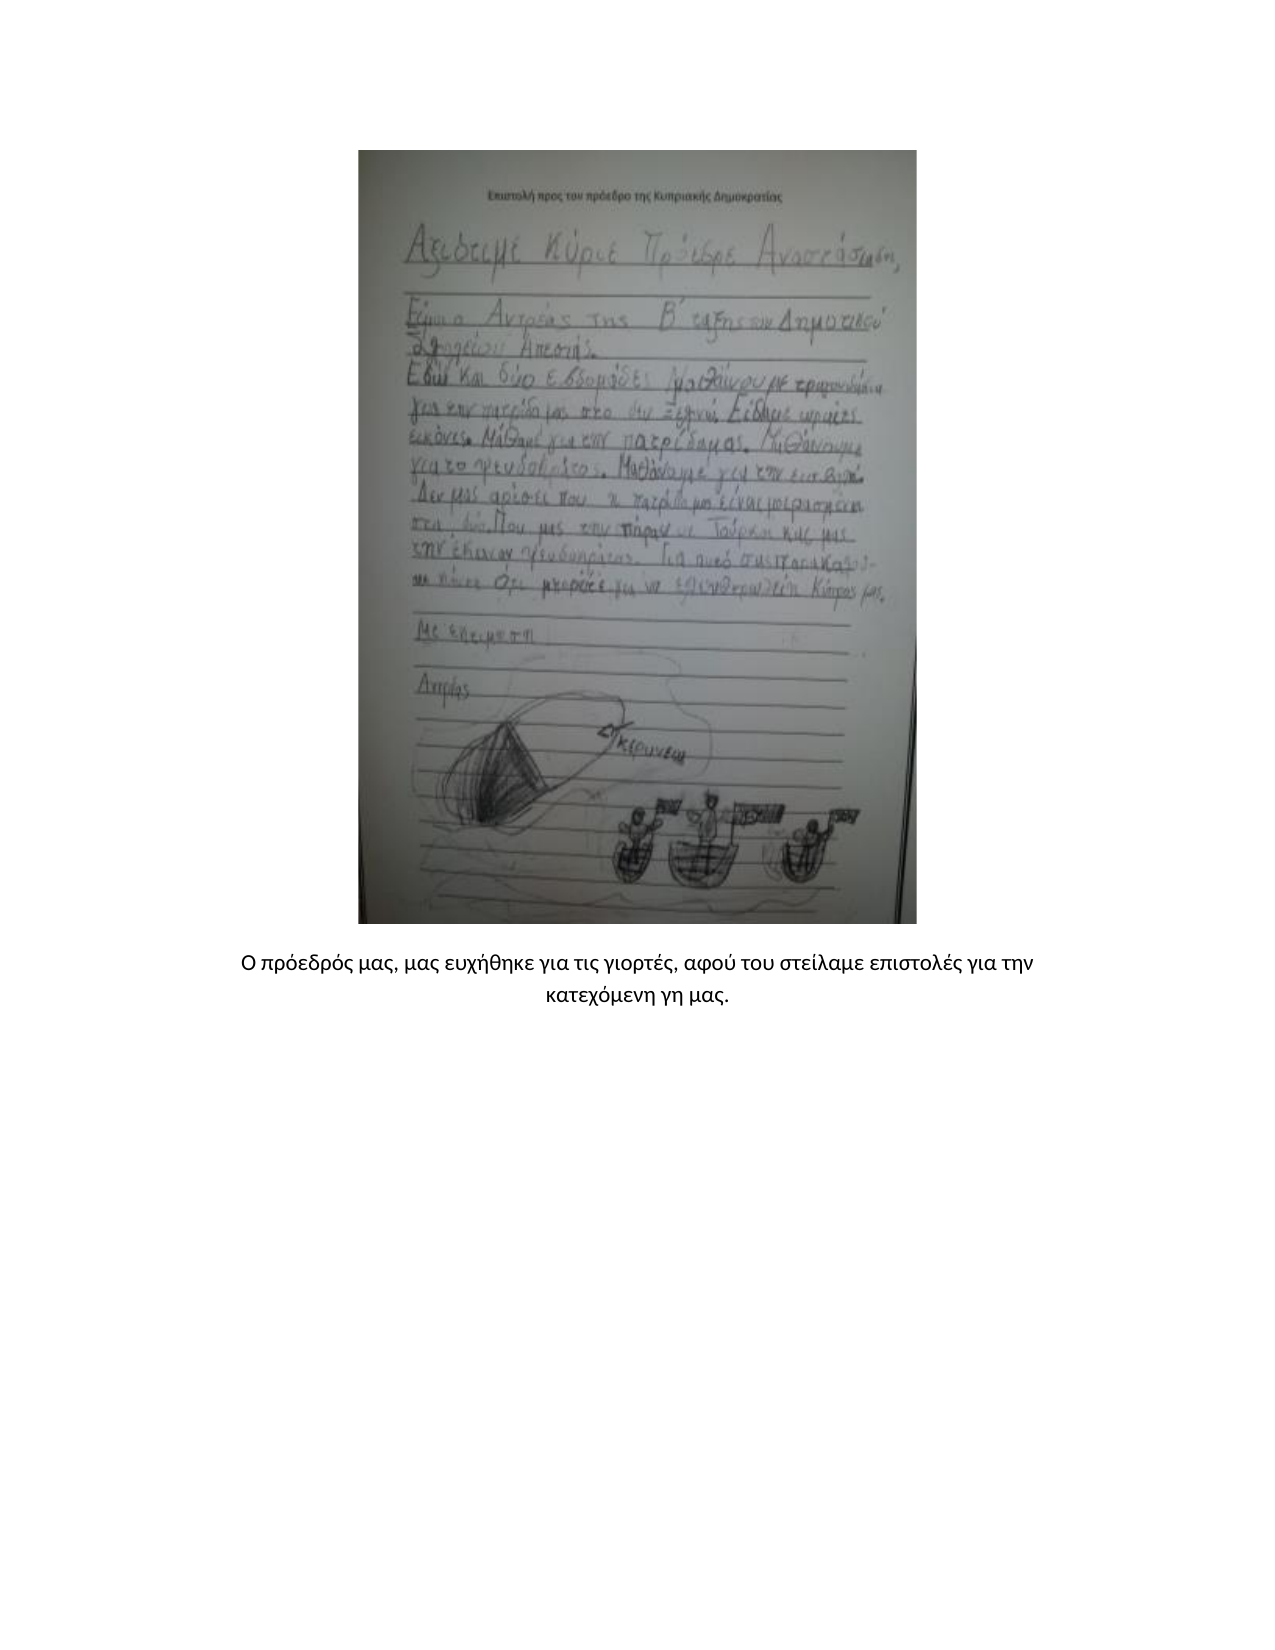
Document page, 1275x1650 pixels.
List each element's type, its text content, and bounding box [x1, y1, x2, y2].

picture [358, 150, 917, 924]
text Ο πρόεδρός μας, μας ευχήθηκε για τις γιορτές, αφού του στείλαμε επιστολές για την κατεχόμενη γη μας. [187, 948, 1087, 1009]
